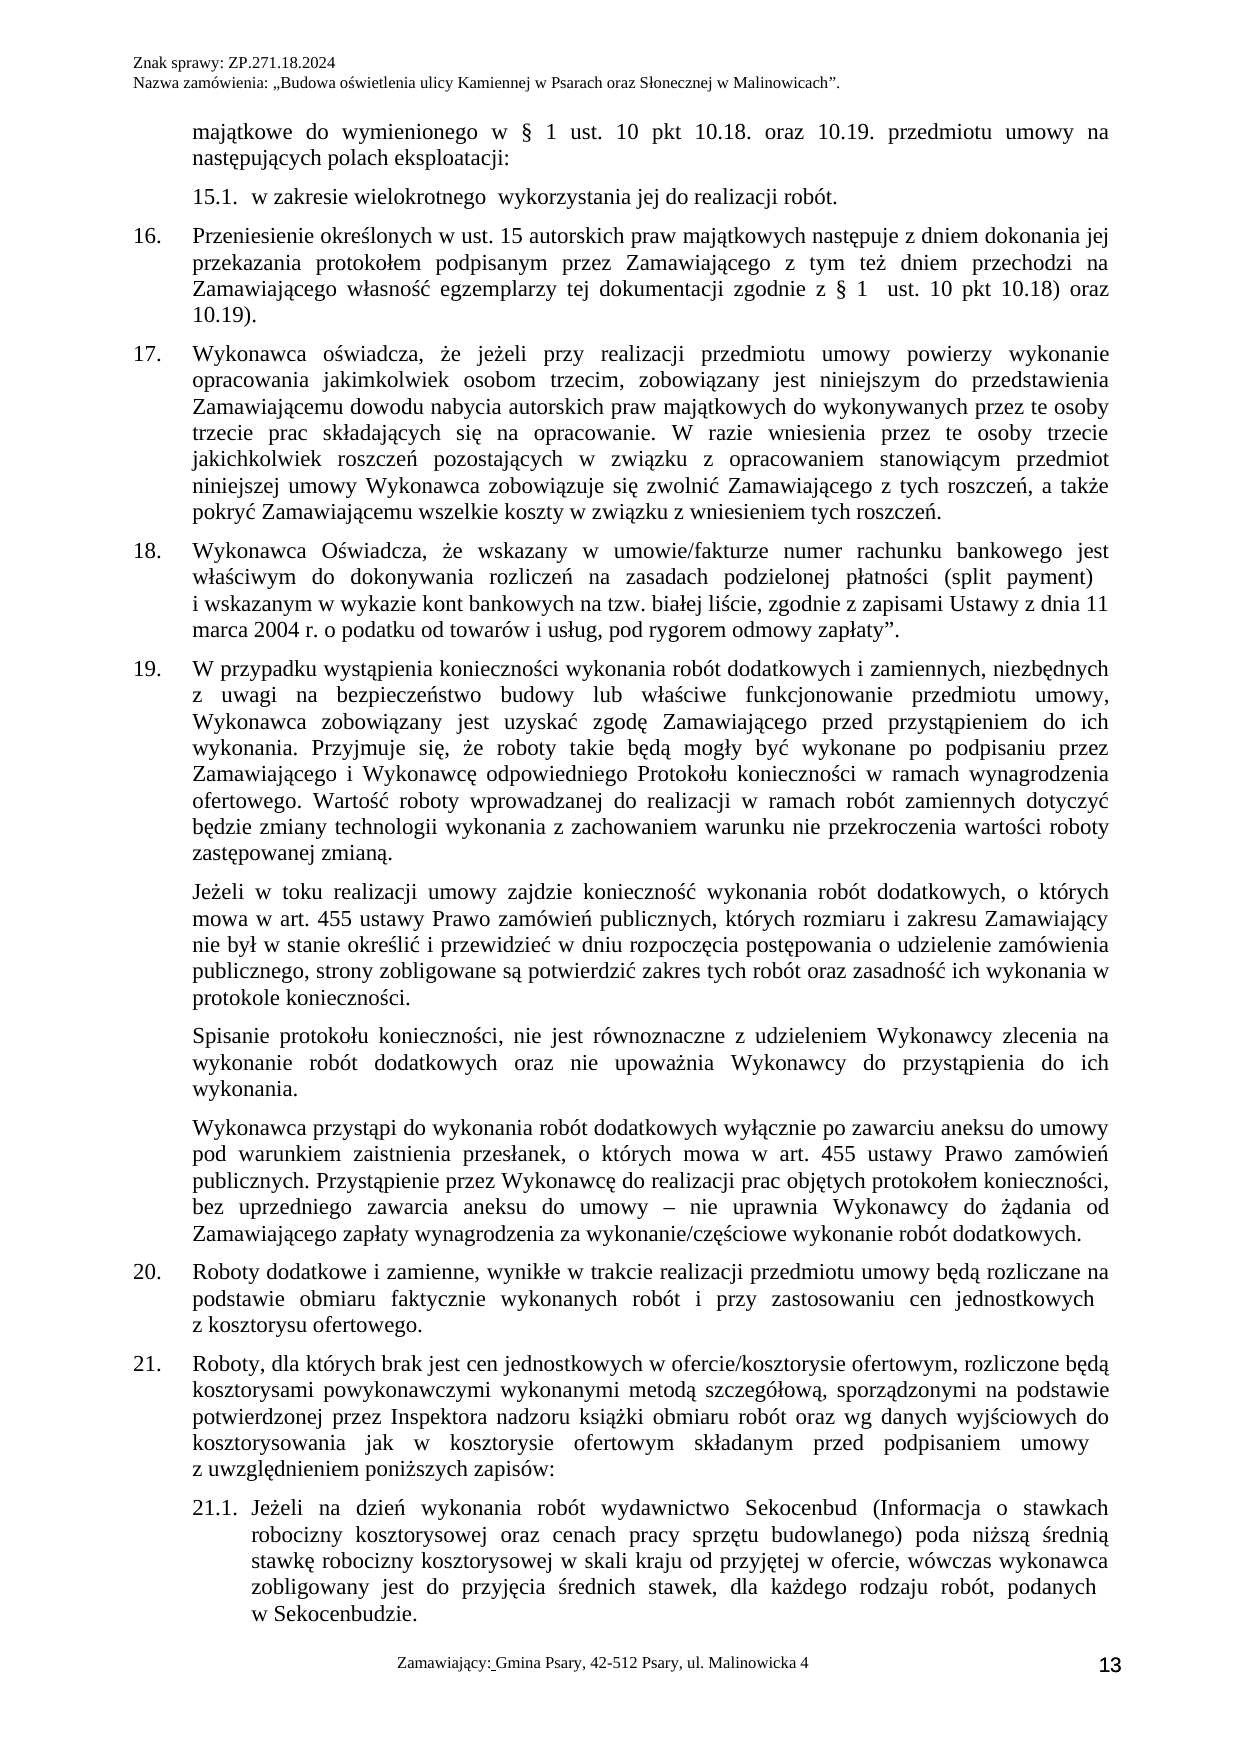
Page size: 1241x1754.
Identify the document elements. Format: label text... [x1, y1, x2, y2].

list W przypadku wystąpienia konieczności wykonania robót dodatkowych i zamiennych, niezbędnych z uwagi na bezpieczeństwo budowy lub właściwe funkcjonowanie przedmiotu umowy, Wykonawca zobowiązany jest uzyskać zgodę Zamawiającego przed przystąpieniem do ich wykonania. Przyjmuje się, że roboty takie będą mogły być wykonane po podpisaniu przez Zamawiającego i Wykonawcę odpowiedniego Protokołu konieczności w ramach wynagrodzenia ofertowego. Wartość roboty wprowadzanej do realizacji w ramach robót zamiennych dotyczyć będzie zmiany technologii wykonania z zachowaniem warunku nie przekroczenia wartości roboty zastępowanej zmianą. [133, 655, 1110, 866]
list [133, 118, 1110, 171]
list Jeżeli na dzień wykonania robót wydawnictwo Sekocenbud (Informacja o stawkach robocizny kosztorysowej oraz cenach pracy sprzętu budowlanego) poda niższą średnią stawkę robocizny kosztorysowej w skali kraju od przyjętej w ofercie, wówczas wykonawca zobligowany jest do przyjęcia średnich stawek, dla każdego rodzaju robót, podanych w Sekocenbudzie. [192, 1494, 1110, 1626]
text Jeżeli w toku realizacji umowy zajdzie konieczność wykonania robót dodatkowych, o których mowa w art. 455 ustawy Prawo zamówień publicznych, których rozmiaru i zakresu Zamawiający nie był w stanie określić i przewidzieć w dniu rozpoczęcia postępowania o udzielenie zamówienia publicznego, strony zobligowane są potwierdzić zakres tych robót oraz zasadność ich wykonania w protokole konieczności. [192, 878, 1110, 1010]
list w zakresie wielokrotnego wykorzystania jej do realizacji robót. [192, 183, 1110, 210]
text Wykonawca przystąpi do wykonania robót dodatkowych wyłącznie po zawarciu aneksu do umowy pod warunkiem zaistnienia przesłanek, o których mowa w art. 455 ustawy Prawo zamówień publicznych. Przystąpienie przez Wykonawcę do realizacji prac objętych protokołem konieczności, bez uprzedniego zawarcia aneksu do umowy – nie uprawnia Wykonawcy do żądania od Zamawiającego zapłaty wynagrodzenia za wykonanie/częściowe wykonanie robót dodatkowych. [192, 1114, 1110, 1246]
text Spisanie protokołu konieczności, nie jest równoznaczne z udzieleniem Wykonawcy zlecenia na wykonanie robót dodatkowych oraz nie upoważnia Wykonawcy do przystąpienia do ich wykonania. [192, 1023, 1110, 1102]
list Roboty, dla których brak jest cen jednostkowych w ofercie/kosztorysie ofertowym, rozliczone będą kosztorysami powykonawczymi wykonanymi metodą szczegółową, sporządzonymi na podstawie potwierdzonej przez Inspektora nadzoru książki obmiaru robót oraz wg danych wyjściowych do kosztorysowania jak w kosztorysie ofertowym składanym przed podpisaniem umowy z uwzględnieniem poniższych zapisów: [133, 1350, 1110, 1482]
list Roboty dodatkowe i zamienne, wynikłe w trakcie realizacji przedmiotu umowy będą rozliczane na podstawie obmiaru faktycznie wykonanych robót i przy zastosowaniu cen jednostkowych z kosztorysu ofertowego. [133, 1258, 1110, 1337]
list Przeniesienie określonych w ust. 15 autorskich praw majątkowych następuje z dniem dokonania jej przekazania protokołem podpisanym przez Zamawiającego z tym też dniem przechodzi na Zamawiającego własność egzemplarzy tej dokumentacji zgodnie z § 1 ust. 10 pkt 10.18) oraz 10.19). [133, 222, 1110, 328]
list Wykonawca Oświadcza, że wskazany w umowie/fakturze numer rachunku bankowego jest właściwym do dokonywania rozliczeń na zasadach podzielonej płatności (split payment) i wskazanym w wykazie kont bankowych na tzw. białej liście, zgodnie z zapisami Ustawy z dnia 11 marca 2004 r. o podatku od towarów i usług, pod rygorem odmowy zapłaty”. [133, 537, 1110, 642]
list Wykonawca oświadcza, że jeżeli przy realizacji przedmiotu umowy powierzy wykonanie opracowania jakimkolwiek osobom trzecim, zobowiązany jest niniejszym do przedstawienia Zamawiającemu dowodu nabycia autorskich praw majątkowych do wykonywanych przez te osoby trzecie prac składających się na opracowanie. W razie wniesienia przez te osoby trzecie jakichkolwiek roszczeń pozostających w związku z opracowaniem stanowiącym przedmiot niniejszej umowy Wykonawca zobowiązuje się zwolnić Zamawiającego z tych roszczeń, a także pokryć Zamawiającemu wszelkie koszty w związku z wniesieniem tych roszczeń. [133, 340, 1110, 524]
